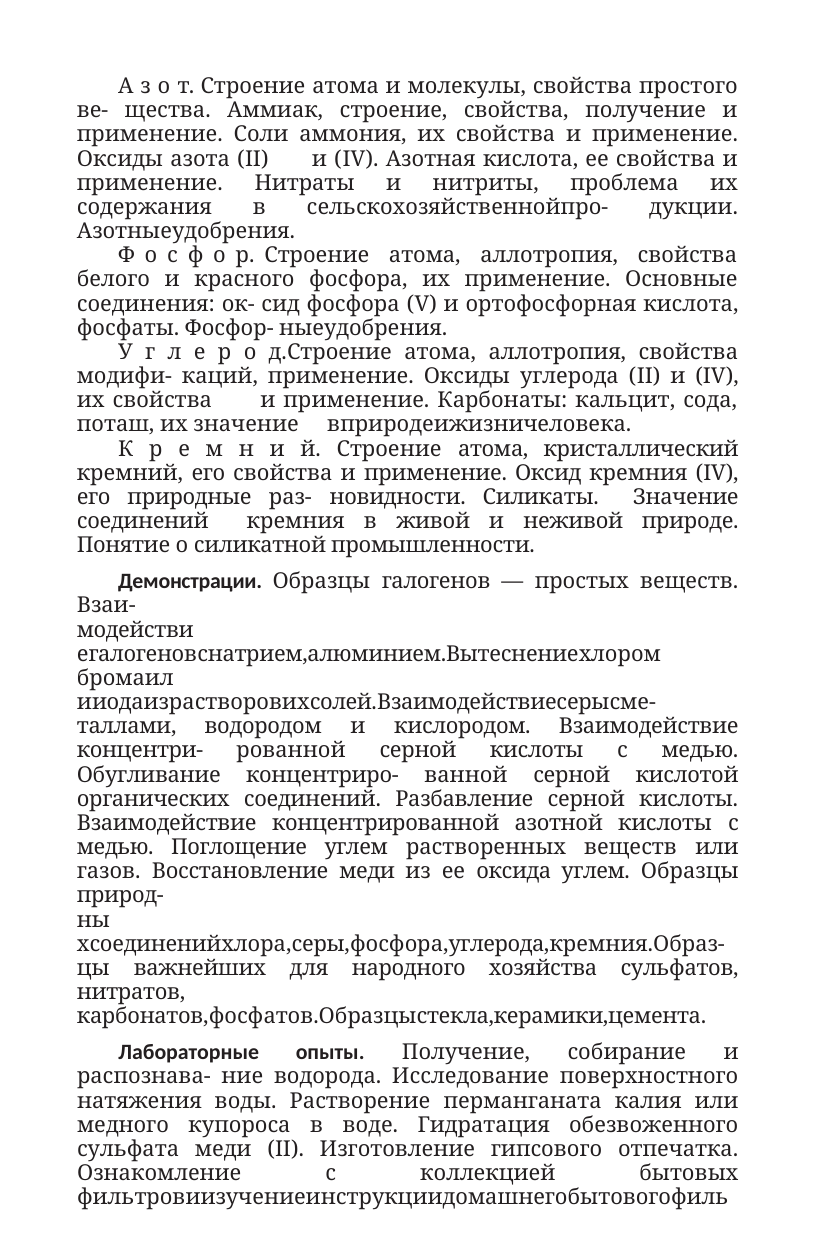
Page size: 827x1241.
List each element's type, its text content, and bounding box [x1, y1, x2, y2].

text К р е м н и й. Строение атома, кристаллический кремний, его свойства и применение. Оксид кремния (IV), его природные раз- новидности. Силикаты. Значение соединений кремния в живой и неживой природе. Понятие о силикатной промышленности. [77, 437, 738, 558]
text Демонстрации. Образцы галогенов — простых веществ. Взаи- модействиегалогеновснатрием,алюминием.Вытеснениехлором бромаилииодаизрастворовихсолей.Взаимодействиесерысме- таллами, водородом и кислородом. Взаимодействие концентри- рованной серной кислоты с медью. Обугливание концентриро- ванной серной кислотой органических соединений. Разбавление серной кислоты. Взаимодействие концентрированной азотной кислоты с медью. Поглощение углем растворенных веществ или газов. Восстановление меди из ее оксида углем. Образцы природ- ныхсоединенийхлора,серы,фосфора,углерода,кремния.Образ- цы важнейших для народного хозяйства сульфатов, нитратов, карбонатов,фосфатов.Образцыстекла,керамики,цемента. [77, 569, 738, 1029]
text У г л е р о д.Строение атома, аллотропия, свойства модифи- каций, применение. Оксиды углерода (II) и (IV), их свойства и применение. Карбонаты: кальцит, сода, поташ, их значение вприродеижизничеловека. [77, 340, 738, 437]
text Ф о с ф о р. Строение атома, аллотропия, свойства белого и красного фосфора, их применение. Основные соединения: ок- сид фосфора (V) и ортофосфорная кислота, фосфаты. Фосфор- ныеудобрения. [77, 243, 738, 340]
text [77, 1040, 738, 1209]
text А з о т. Строение атома и молекулы, свойства простого ве- щества. Аммиак, строение, свойства, получение и применение. Соли аммония, их свойства и применение. Оксиды азота (II) и (IV). Азотная кислота, ее свойства и применение. Нитраты и нитриты, проблема их содержания в сельскохозяйственнойпро- дукции. Азотныеудобрения. [77, 74, 738, 243]
